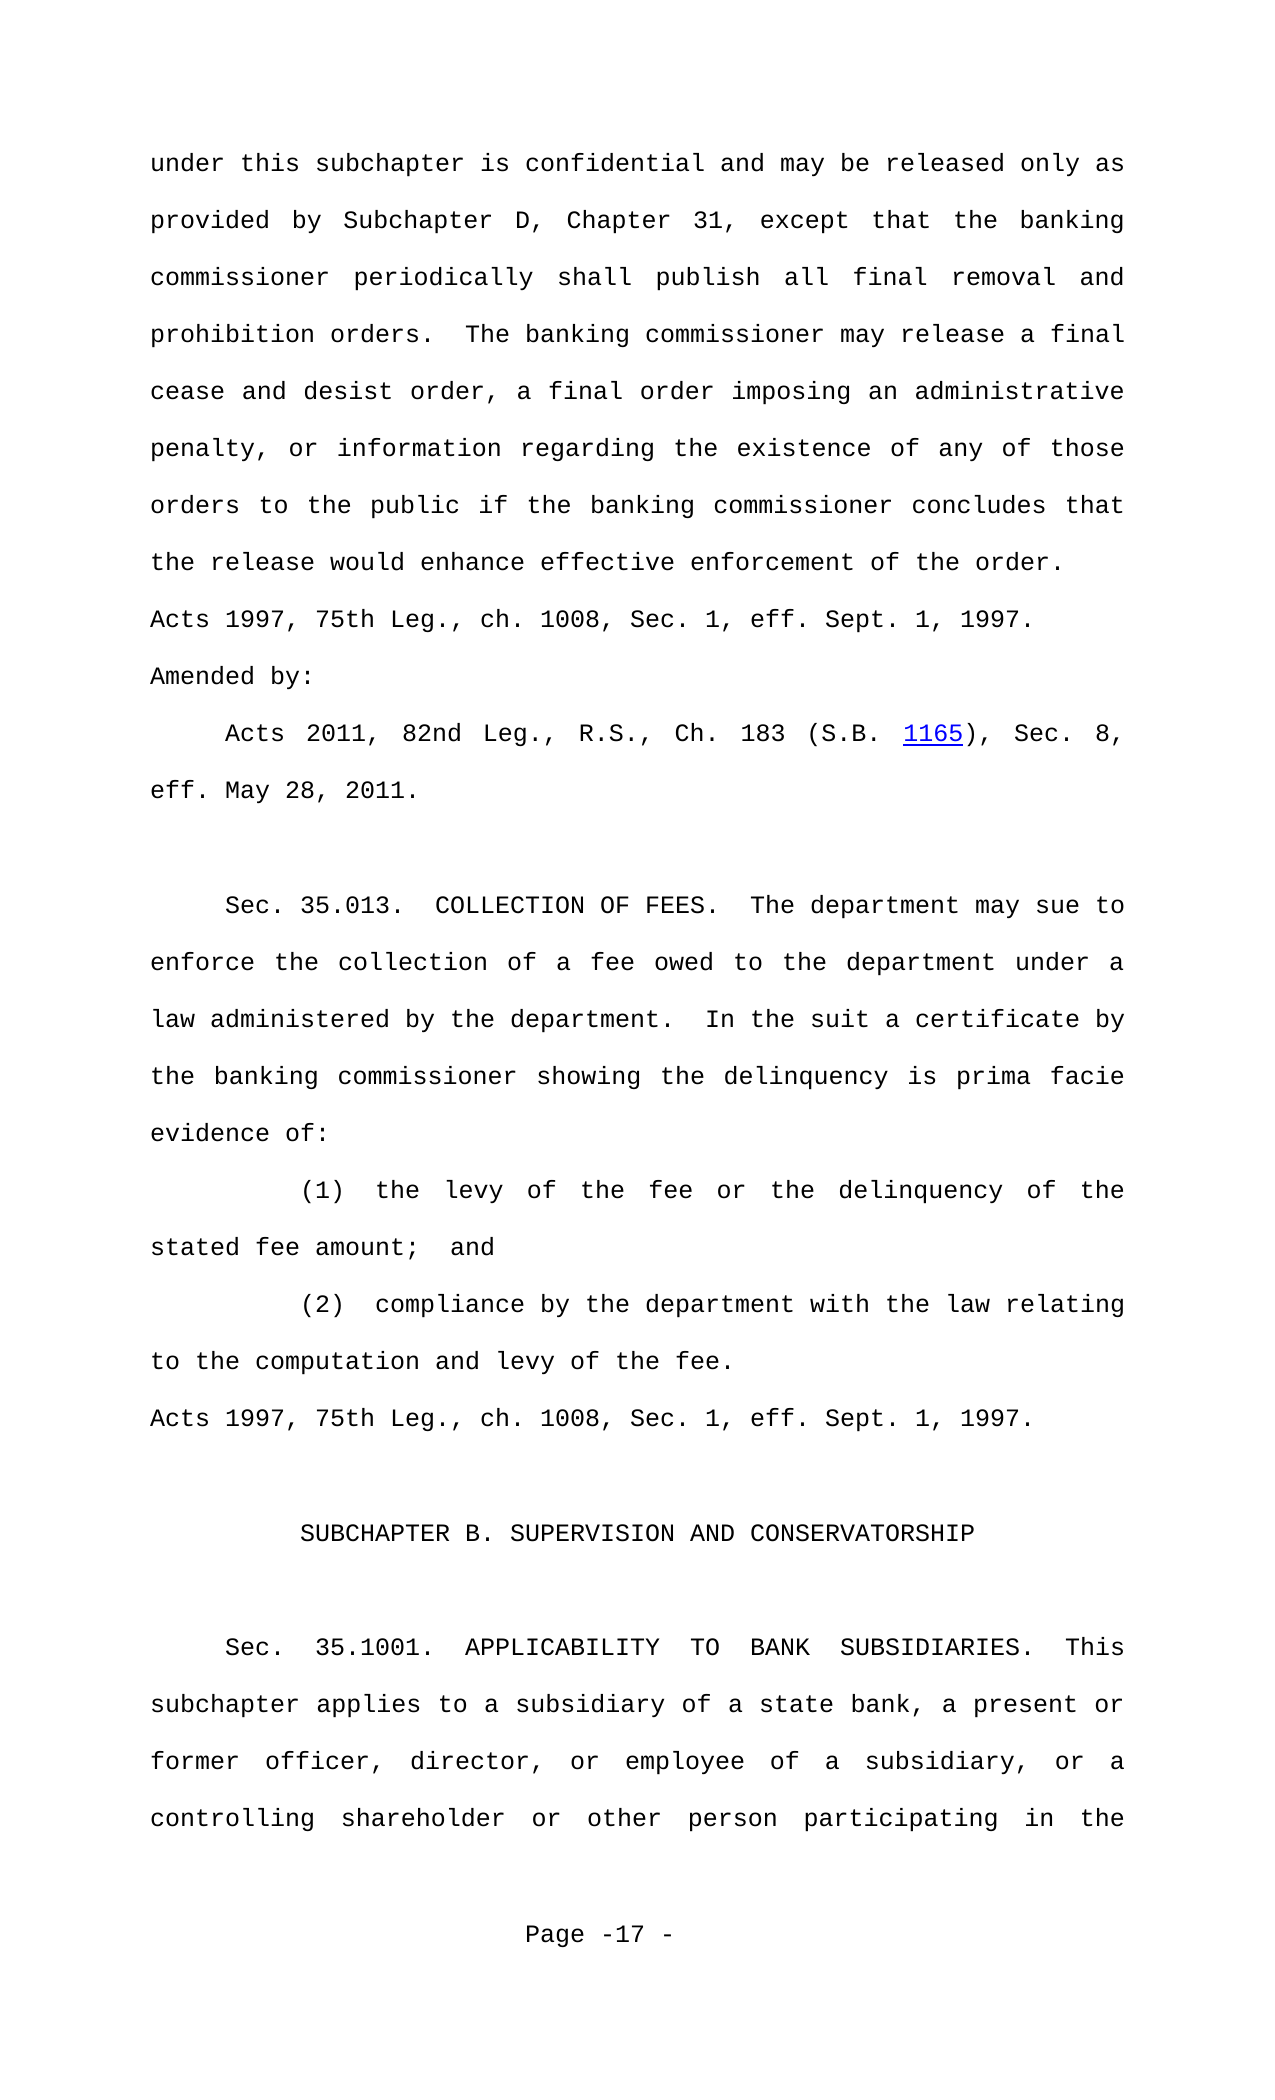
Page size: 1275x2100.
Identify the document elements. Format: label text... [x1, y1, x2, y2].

text Sec. 35.013. COLLECTION OF FEES. The department may sue to enforce the collection of a fee owed to the department under a law administered by the department. In the suit a certificate by the banking commissioner showing the delinquency is prima facie evidence of: [150, 892, 1125, 1149]
text Acts 1997, 75th Leg., ch. 1008, Sec. 1, eff. Sept. 1, 1997. [150, 1406, 1125, 1434]
text SUBCHAPTER B. SUPERVISION AND CONSERVATORSHIP [150, 1520, 1125, 1548]
text Acts 1997, 75th Leg., ch. 1008, Sec. 1, eff. Sept. 1, 1997. [150, 607, 1125, 635]
text Amended by: [150, 664, 1125, 692]
text (2) compliance by the department with the law relating to the computation and levy of the fee. [150, 1292, 1125, 1377]
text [150, 1634, 1125, 1834]
text Acts 2011, 82nd Leg., R.S., Ch. 183 (S.B. 1165), Sec. 8, eff. May 28, 2011. [150, 721, 1125, 806]
text (1) the levy of the fee or the delinquency of the stated fee amount; and [150, 1177, 1125, 1263]
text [150, 150, 1125, 578]
